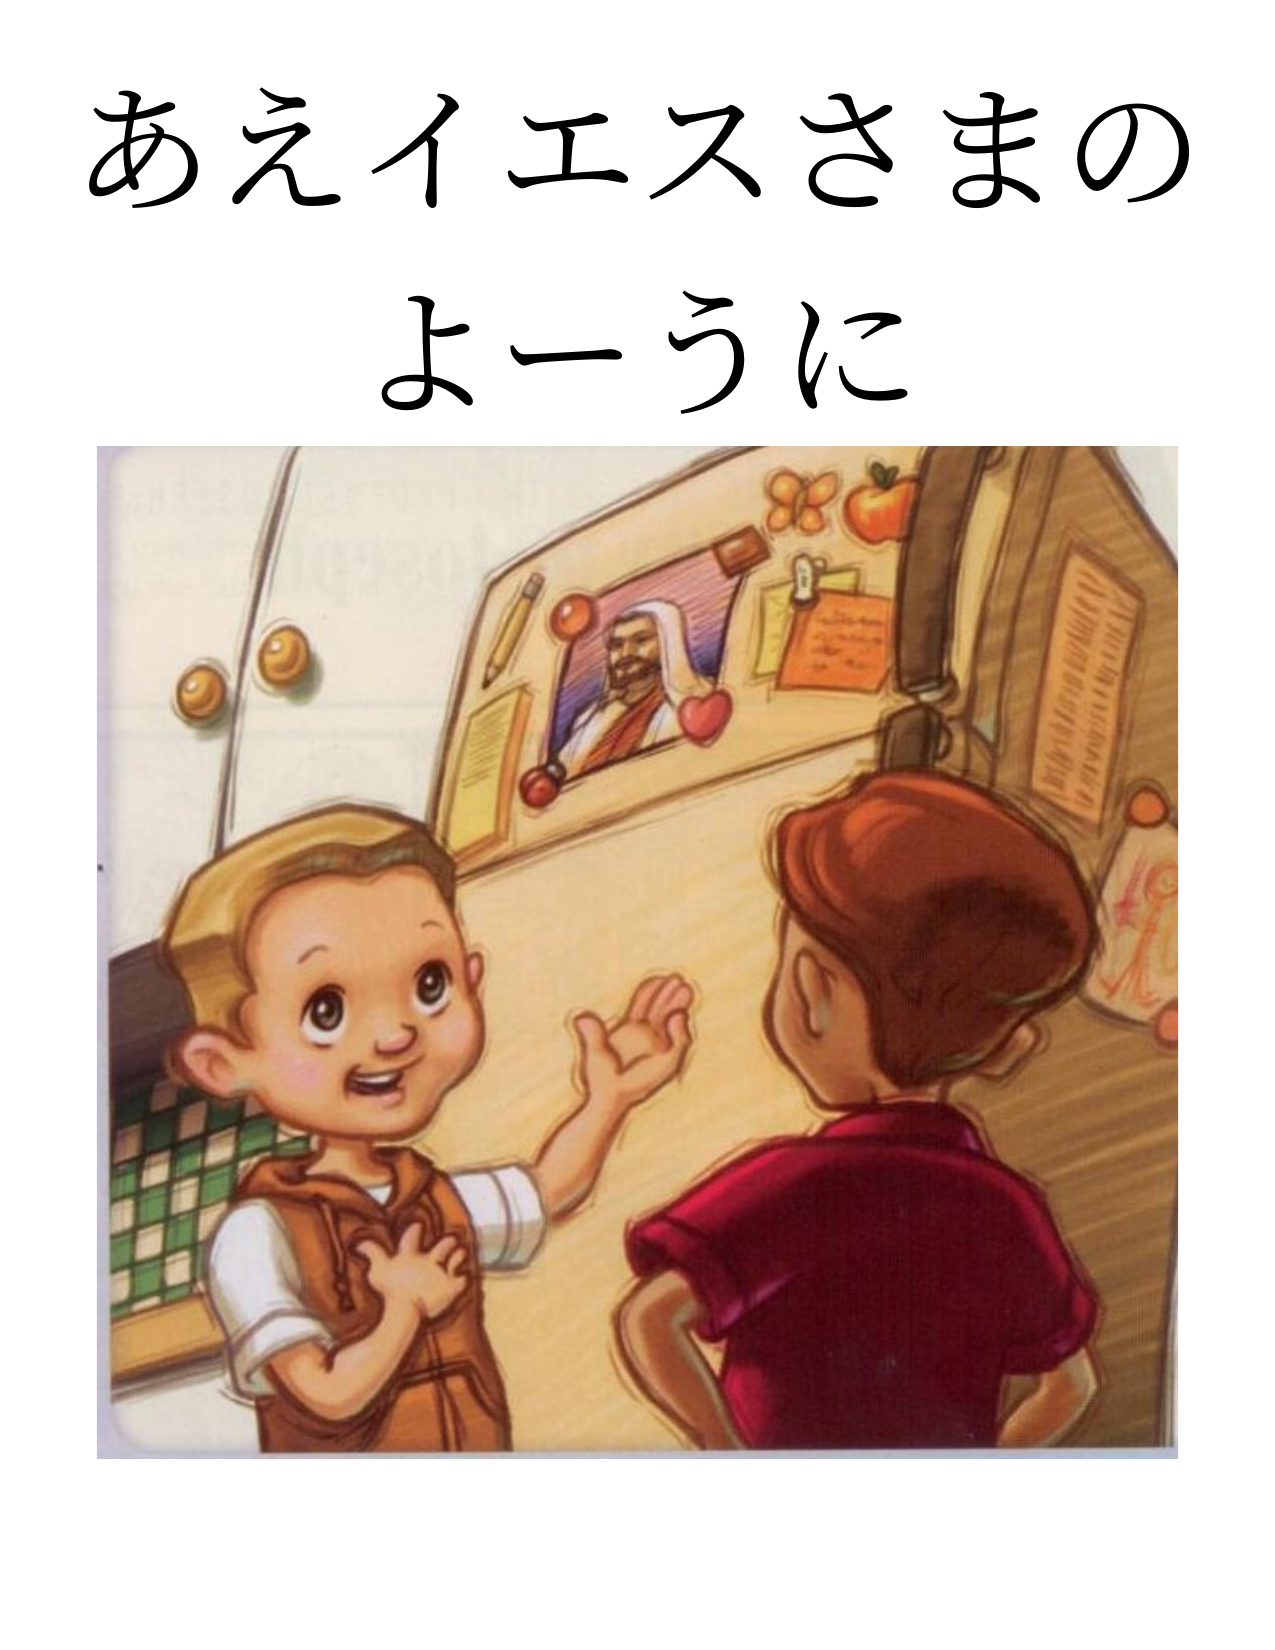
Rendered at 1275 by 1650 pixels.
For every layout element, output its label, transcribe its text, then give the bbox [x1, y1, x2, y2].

text あえイエスさまのよーうに [34, 39, 1241, 446]
picture [96, 446, 1179, 1459]
